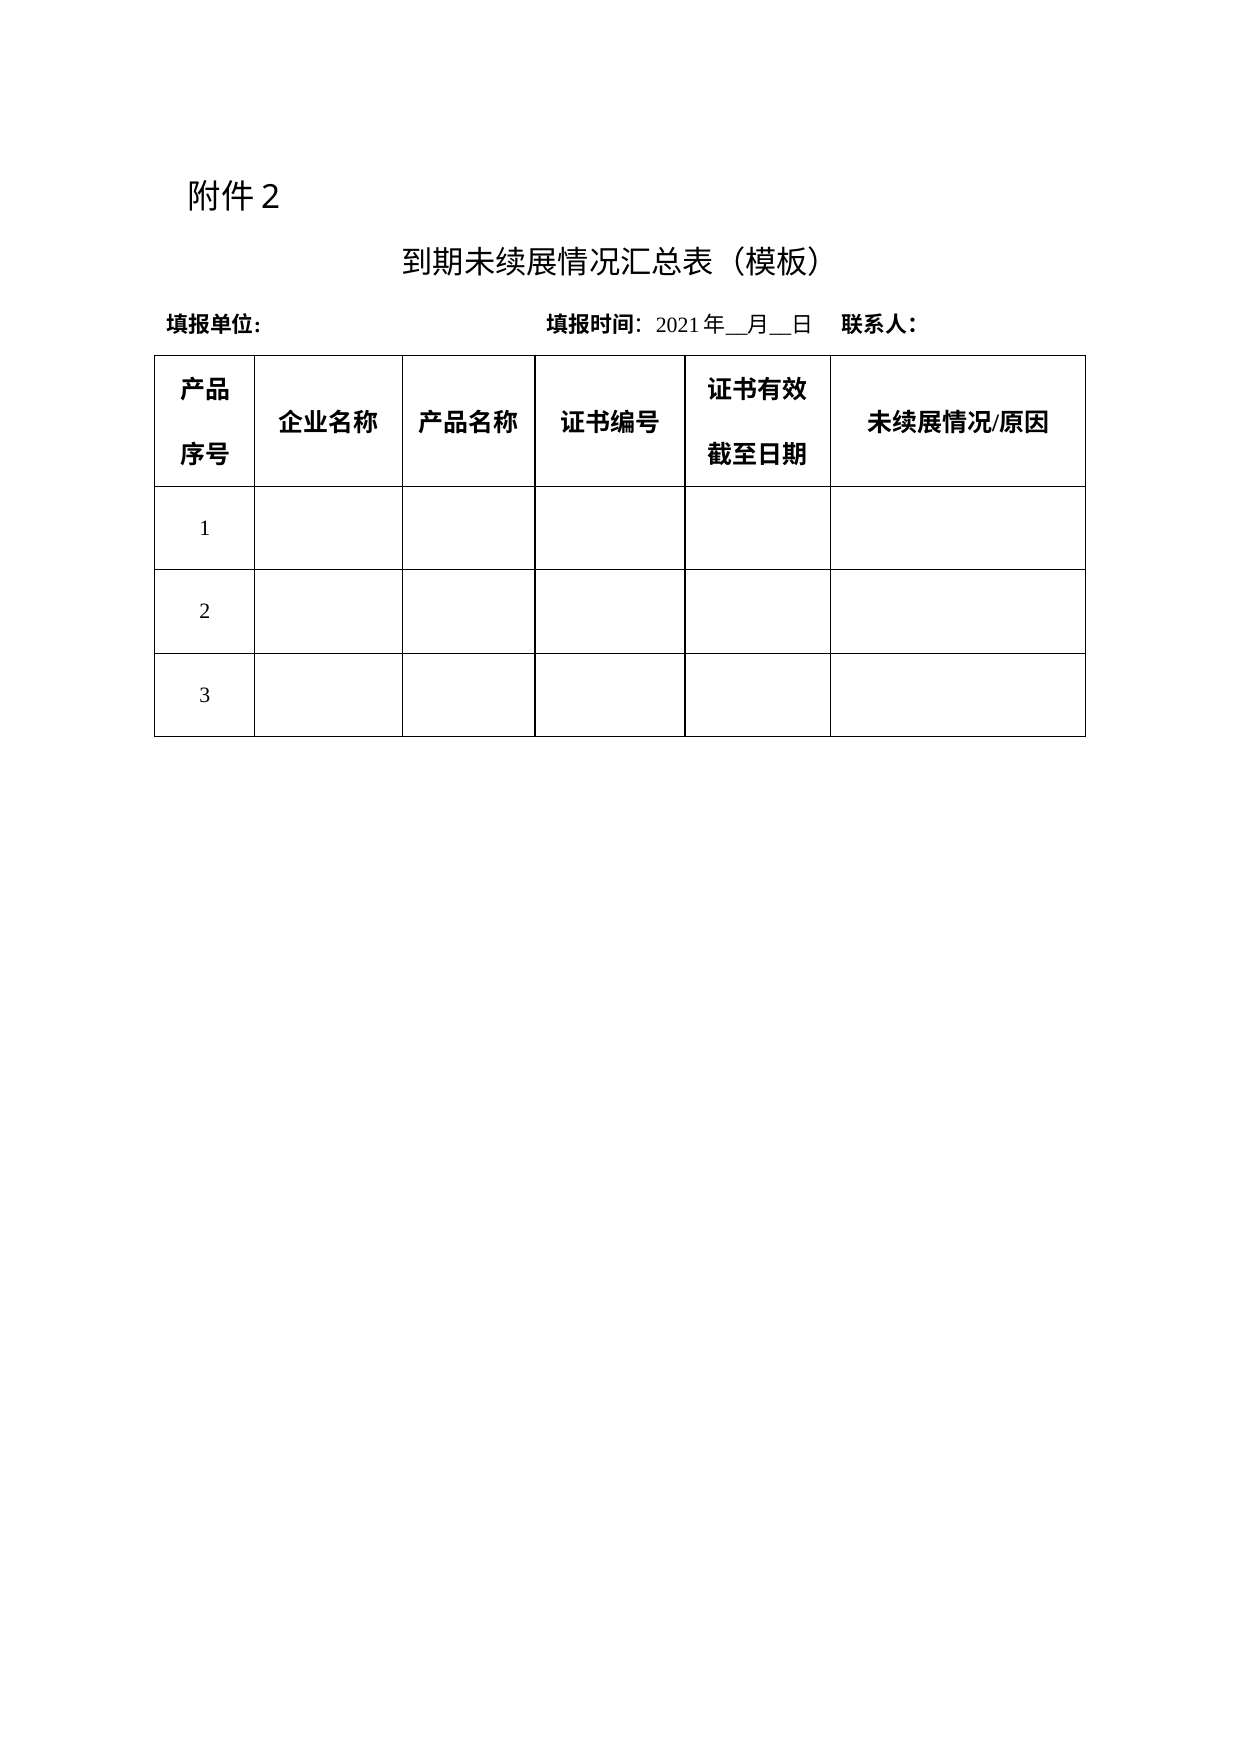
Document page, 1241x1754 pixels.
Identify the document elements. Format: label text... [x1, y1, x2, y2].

table_cell 1 [155, 487, 254, 569]
table_cell 3 [155, 654, 254, 736]
table_header 填报时间：2021年__月__日 [535, 292, 830, 354]
table_cell 证书有效 截至日期 [686, 356, 830, 486]
table_cell [831, 487, 1085, 569]
table_cell [255, 654, 402, 736]
table_cell [403, 654, 534, 736]
table_cell [536, 570, 684, 652]
table_cell [686, 487, 830, 569]
table_cell 证书编号 [536, 356, 684, 486]
table_cell [403, 570, 534, 652]
table_cell 2 [155, 570, 254, 652]
table_cell [255, 487, 402, 569]
text 到期未续展情况汇总表（模板） [187, 227, 1053, 292]
table_header 填报单位: [155, 292, 535, 354]
table_cell [831, 570, 1085, 652]
table_cell 未续展情况/原因 [831, 356, 1085, 486]
text 附件2 [187, 162, 1053, 227]
table_cell [686, 654, 830, 736]
table_cell [686, 570, 830, 652]
table_cell [536, 487, 684, 569]
table_cell 产品 序号 [155, 356, 254, 486]
table_cell [255, 570, 402, 652]
table_cell [403, 487, 534, 569]
table_cell [831, 654, 1085, 736]
table_header 联系人： [830, 292, 1085, 354]
table_cell 企业名称 [255, 356, 402, 486]
table_cell [536, 654, 684, 736]
table_cell 产品名称 [403, 356, 534, 486]
